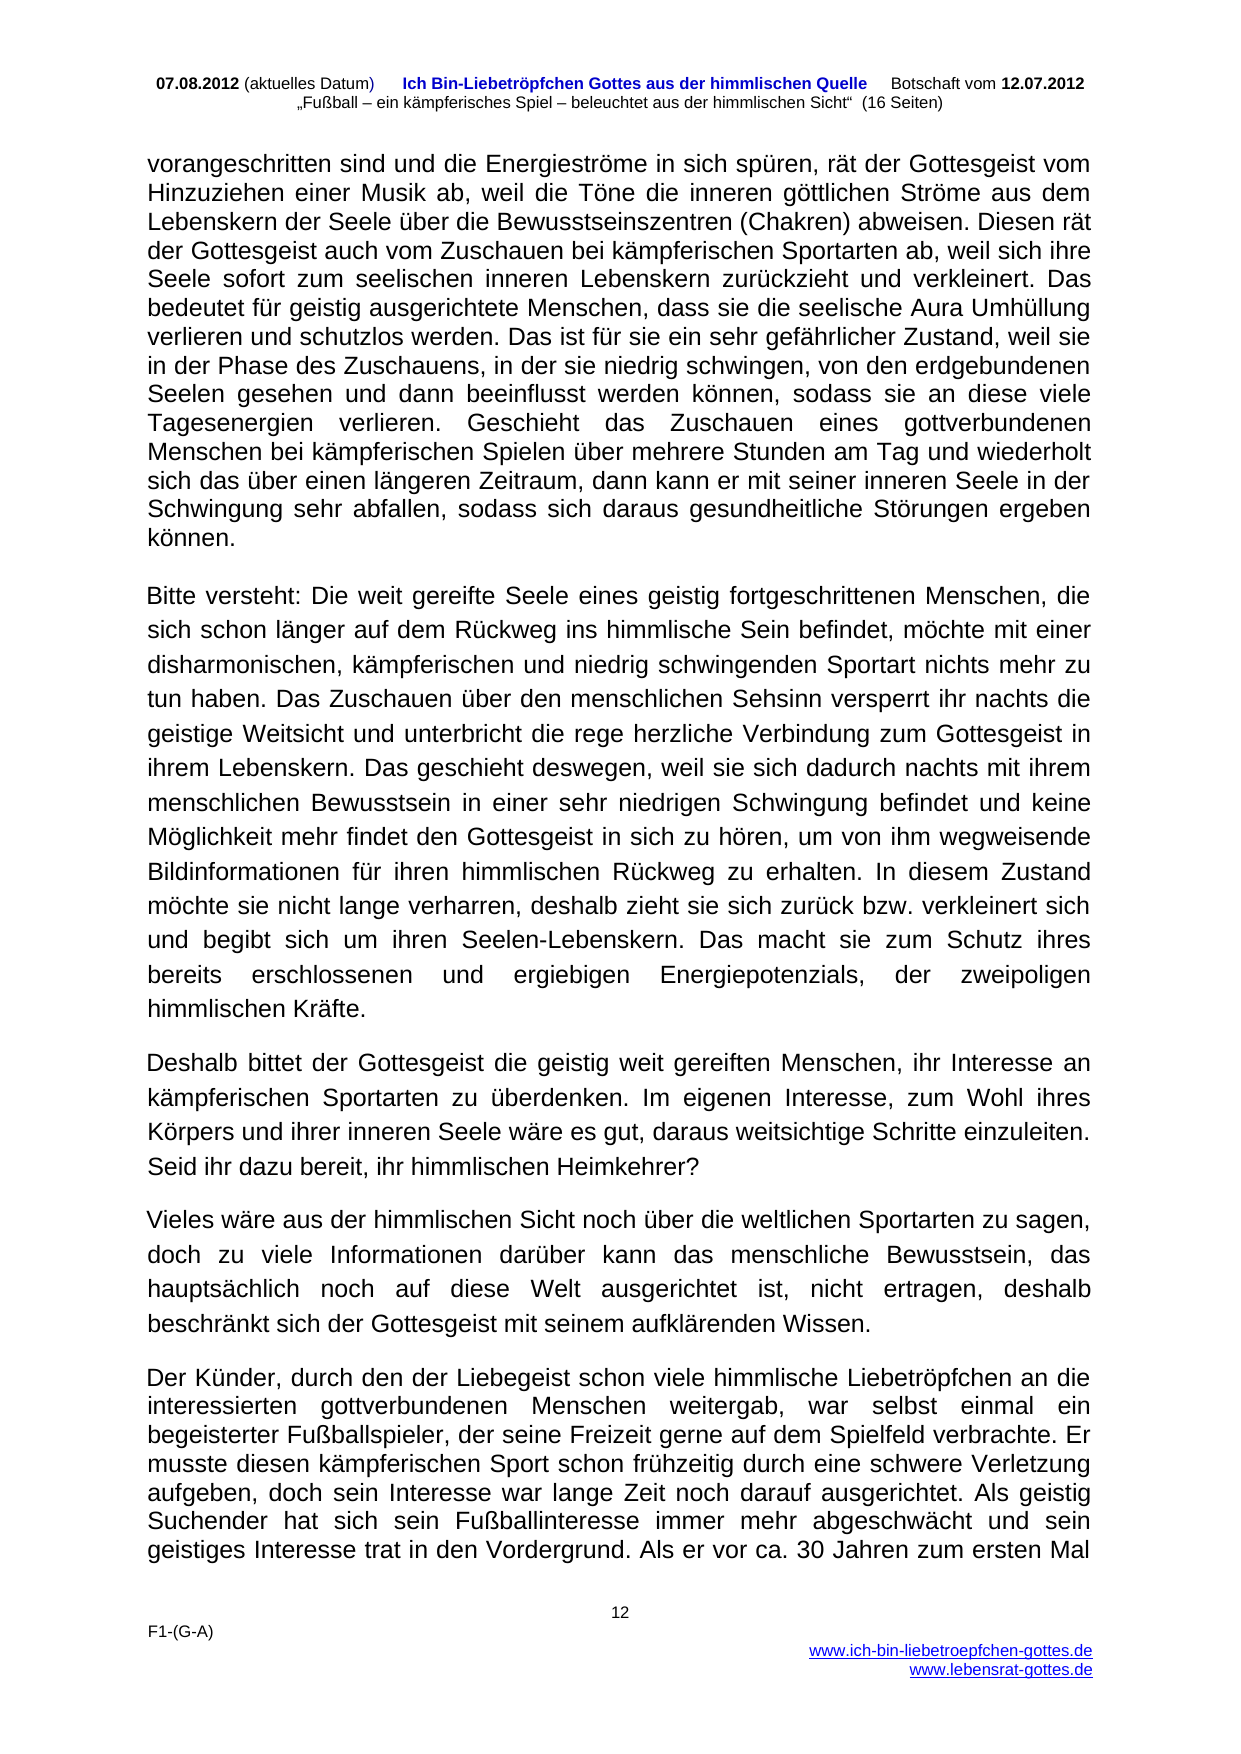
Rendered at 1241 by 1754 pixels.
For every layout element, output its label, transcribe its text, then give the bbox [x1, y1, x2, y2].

text Deshalb bittet der Gottesgeist die geistig weit gereiften Menschen, ihr Interesse an kämpferischen Sportarten zu überdenken. Im eigenen Interesse, zum Wohl ihres Körpers und ihrer inneren Seele wäre es gut, daraus weitsichtige Schritte einzuleiten. Seid ihr dazu bereit, ihr himmlischen Heimkehrer? [146, 1048, 1093, 1180]
text Bitte versteht: Die weit gereifte Seele eines geistig fortgeschrittenen Menschen, die sich schon länger auf dem Rückweg ins himmlische Sein befindet, möchte mit einer disharmonischen, kämpferischen und niedrig schwingenden Sportart nichts mehr zu tun haben. Das Zuschauen über den menschlichen Sehsinn versperrt ihr nachts die geistige Weitsicht und unterbricht die rege herzliche Verbindung zum Gottesgeist in ihrem Lebenskern. Das geschieht deswegen, weil sie sich dadurch nachts mit ihrem menschlichen Bewusstsein in einer sehr niedrigen Schwingung befindet und keine Möglichkeit mehr findet den Gottesgeist in sich zu hören, um von ihm wegweisende Bildinformationen für ihren himmlischen Rückweg zu erhalten. In diesem Zustand möchte sie nicht lange verharren, deshalb zieht sie sich zurück bzw. verkleinert sich und begibt sich um ihren Seelen-Lebenskern. Das macht sie zum Schutz ihres bereits erschlossenen und ergiebigen Energiepotenzials, der zweipoligen himmlischen Kräfte. [146, 581, 1093, 1023]
text Vieles wäre aus der himmlischen Sicht noch über die weltlichen Sportarten zu sagen, doch zu viele Informationen darüber kann das menschliche Bewusstsein, das hauptsächlich noch auf diese Welt ausgerichtet ist, nicht ertragen, deshalb beschränkt sich der Gottesgeist mit seinem aufklärenden Wissen. [146, 1205, 1093, 1338]
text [146, 149, 1093, 552]
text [146, 1363, 1093, 1564]
